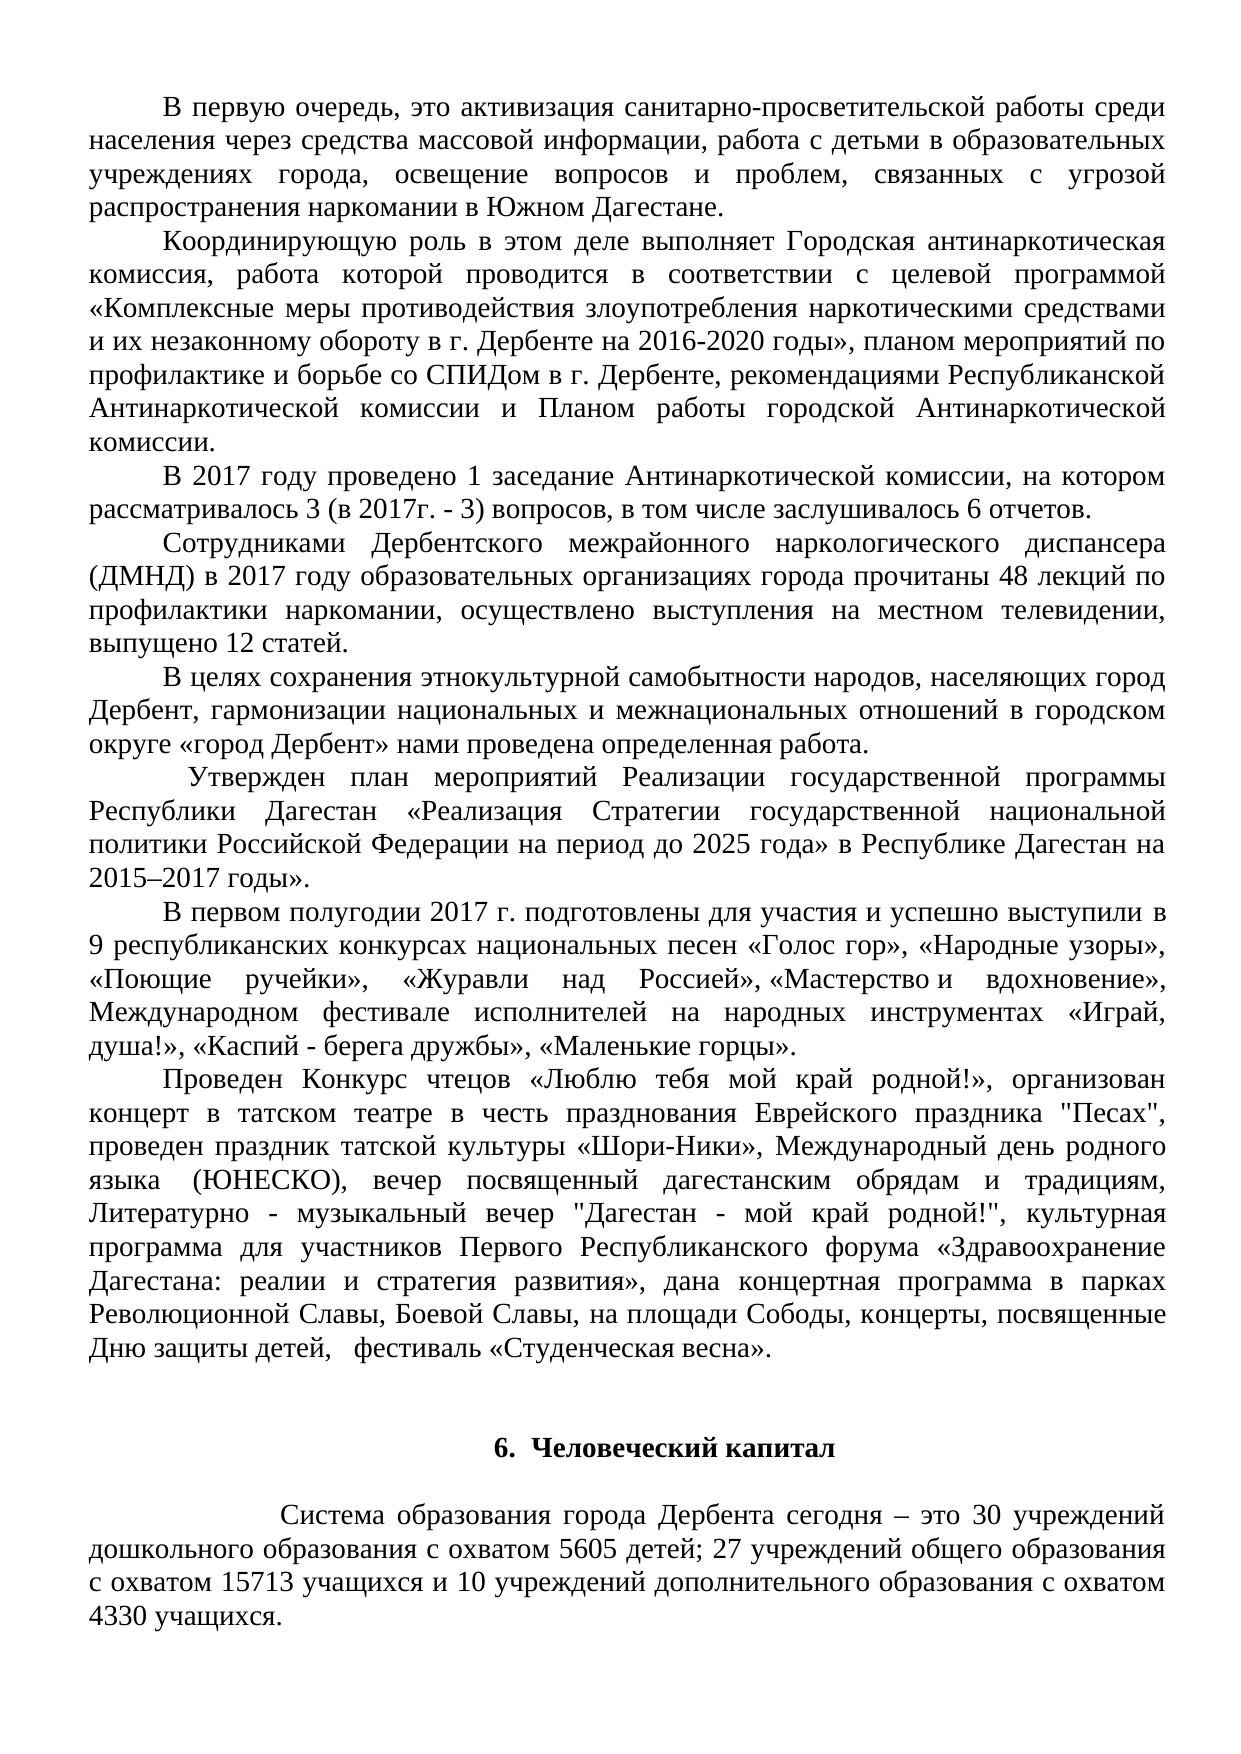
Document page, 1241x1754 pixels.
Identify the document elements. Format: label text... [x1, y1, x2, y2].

text В целях сохранения этнокультурной самобытности народов, населяющих город Дербент, гармонизации национальных и межнациональных отношений в городском округе «город Дербент» нами проведена определенная работа. [89, 659, 1167, 759]
text В 2017 году проведено 1 заседание Антинаркотической комиссии, на котором рассматривалось 3 (в 2017г. - 3) вопросов, в том числе заслушивалось 6 отчетов. [89, 458, 1167, 525]
text Сотрудниками Дербентского межрайонного наркологического диспансера (ДМНД) в 2017 году образовательных организациях города прочитаны 48 лекций по профилактики наркомании, осуществлено выступления на местном телевидении, выпущено 12 статей. [89, 525, 1167, 659]
list Человеческий капитал [162, 1430, 1167, 1464]
text Система образования города Дербента сегодня – это 30 учреждений дошкольного образования с охватом 5605 детей; 27 учреждений общего образования с охватом 15713 учащихся и 10 учреждений дополнительного образования с охватом 4330 учащихся. [89, 1497, 1167, 1632]
text Координирующую роль в этом деле выполняет Городская антинаркотическая комиссия, работа которой проводится в соответствии с целевой программой «Комплексные меры противодействия злоупотребления наркотическими средствами и их незаконному обороту в г. Дербенте на 2016-2020 годы», планом мероприятий по профилактике и борьбе со СПИДом в г. Дербенте, рекомендациями Республиканской Антинаркотической комиссии и Планом работы городской Антинаркотической комиссии. [89, 223, 1167, 458]
text В первую очередь, это активизация санитарно-просветительской работы среди населения через средства массовой информации, работа с детьми в образовательных учреждениях города, освещение вопросов и проблем, связанных с угрозой распространения наркомании в Южном Дагестане. [89, 89, 1167, 223]
text Утвержден план мероприятий Реализации государственной программы Республики Дагестан «Реализация Стратегии государственной национальной политики Российской Федерации на период до 2025 года» в Республике Дагестан на 2015–2017 годы». [89, 759, 1167, 894]
text В первом полугодии 2017 г. подготовлены для участия и успешно выступили в 9 республиканских конкурсах национальных песен «Голос гор», «Народные узоры», «Поющие ручейки», «Журавли над Россией», «Мастерство и вдохновение», Международном фестивале исполнителей на народных инструментах «Играй, душа!», «Каспий - берега дружбы», «Маленькие горцы». [89, 894, 1167, 1061]
text Проведен Конкурс чтецов «Люблю тебя мой край родной!», организован концерт в татском театре в честь празднования Еврейского праздника "Песах", проведен праздник татской культуры «Шори-Ники», Международный день родного языка (ЮНЕСКО), вечер посвященный дагестанским обрядам и традициям, Литературно - музыкальный вечер "Дагестан - мой край родной!", культурная программа для участников Первого Республиканского форума «Здравоохранение Дагестана: реалии и стратегия развития», дана концертная программа в парках Революционной Славы, Боевой Славы, на площади Сободы, концерты, посвященные Дню защиты детей, фестиваль «Студенческая весна». [89, 1061, 1167, 1363]
